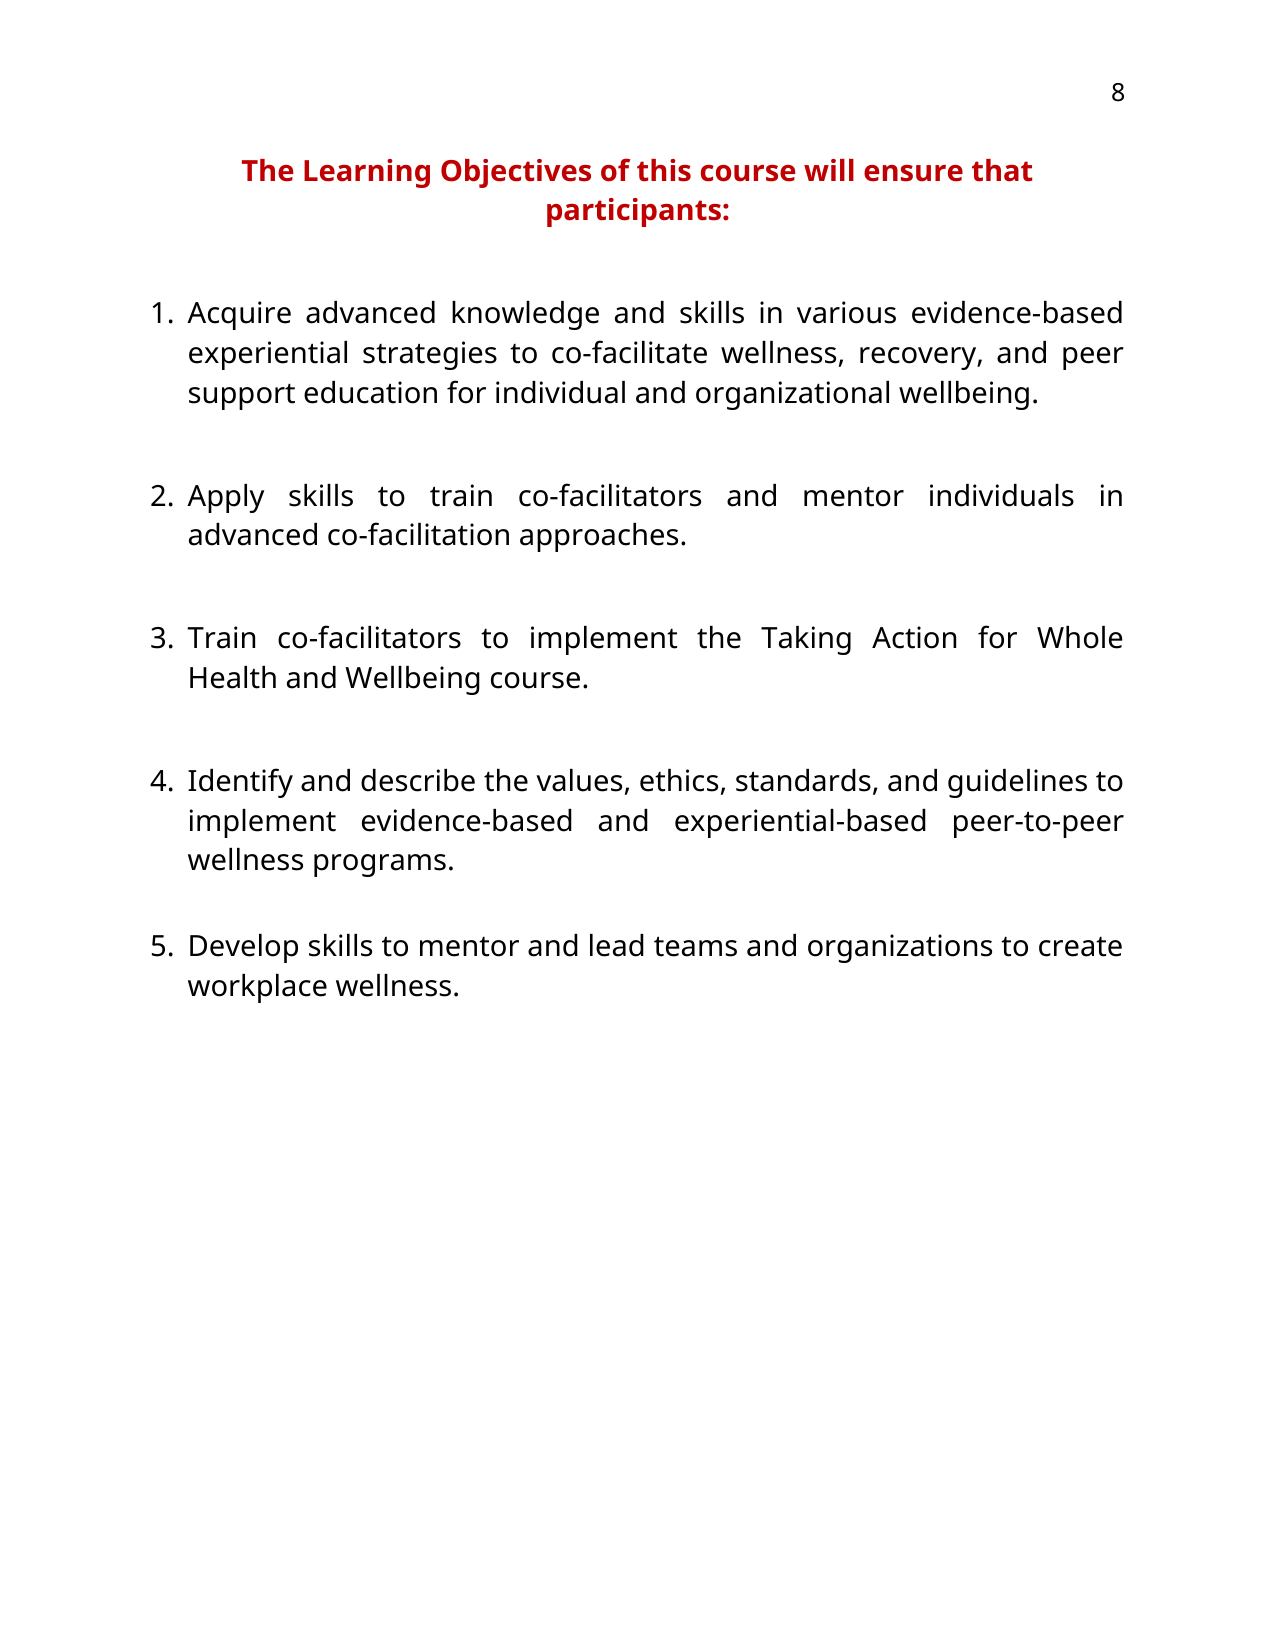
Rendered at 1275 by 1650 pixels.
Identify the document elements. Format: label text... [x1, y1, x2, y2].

list Train co-facilitators to implement the Taking Action for Whole Health and Wellbeing course. [150, 617, 1125, 697]
list Acquire advanced knowledge and skills in various evidence-based experiential strategies to co-facilitate wellness, recovery, and peer support education for individual and organizational wellbeing. [150, 293, 1125, 412]
text The Learning Objectives of this course will ensure that participants: [150, 150, 1125, 229]
list Develop skills to mentor and lead teams and organizations to create workplace wellness. [150, 925, 1125, 1004]
list Apply skills to train co-facilitators and mentor individuals in advanced co-facilitation approaches. [150, 475, 1125, 554]
list Identify and describe the values, ethics, standards, and guidelines to implement evidence-based and experiential-based peer-to-peer wellness programs. [150, 760, 1125, 879]
